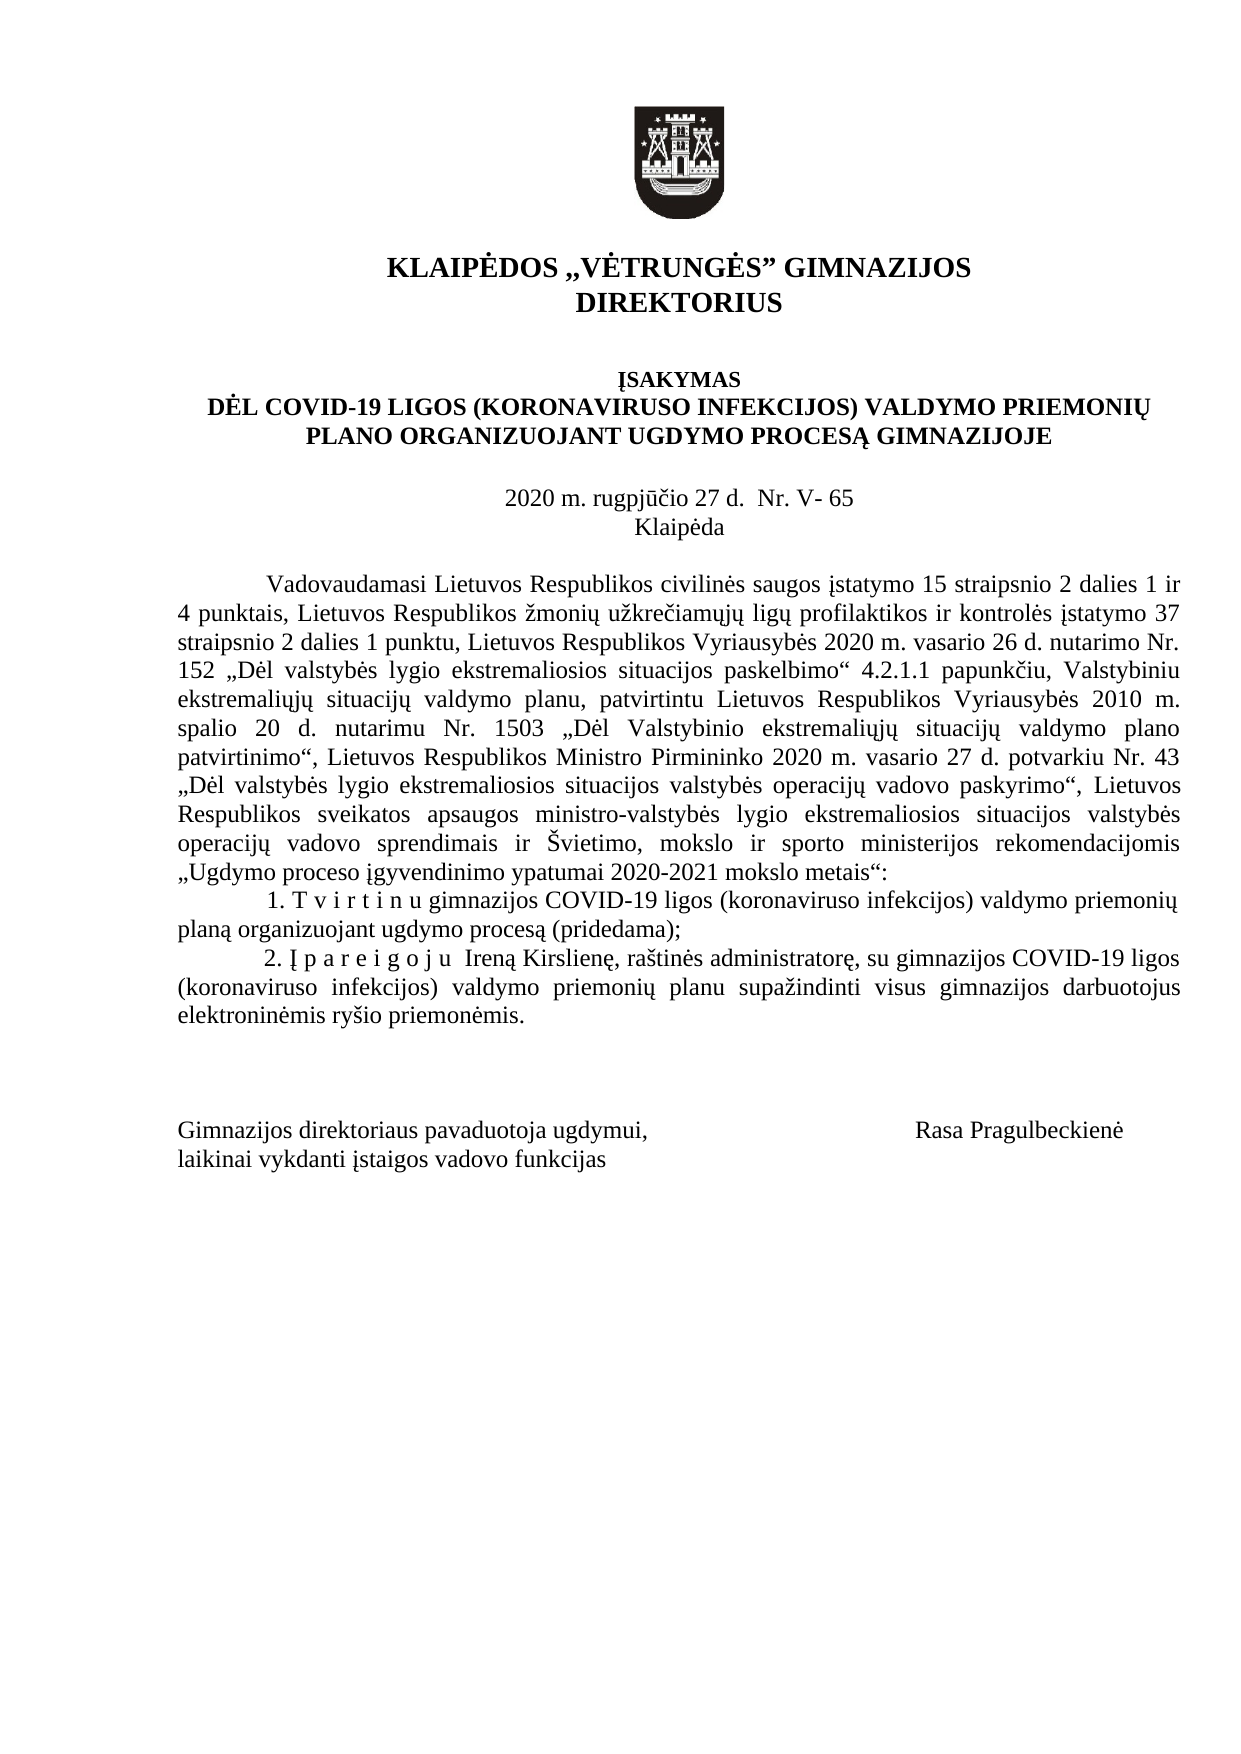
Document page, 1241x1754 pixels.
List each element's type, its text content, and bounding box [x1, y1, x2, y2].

text Klaipėda [177, 512, 1181, 541]
text 2. Į p a r e i g o j u Ireną Kirslienę, raštinės administratorę, su gimnazijos COVID-19 ligos (koronaviruso infekcijos) valdymo priemonių planu supažindinti visus gimnazijos darbuotojus elektroninėmis ryšio priemonėmis. [177, 943, 1181, 1029]
text ĮSAKYMAS [177, 366, 1181, 392]
picture [634, 106, 725, 219]
text Vadovaudamasi Lietuvos Respublikos civilinės saugos įstatymo 15 straipsnio 2 dalies 1 ir 4 punktais, Lietuvos Respublikos žmonių užkrečiamųjų ligų profilaktikos ir kontrolės įstatymo 37 straipsnio 2 dalies 1 punktu, Lietuvos Respublikos Vyriausybės 2020 m. vasario 26 d. nutarimo Nr. 152 „Dėl valstybės lygio ekstremaliosios situacijos paskelbimo“ 4.2.1.1 papunkčiu, Valstybiniu ekstremaliųjų situacijų valdymo planu, patvirtintu Lietuvos Respublikos Vyriausybės 2010 m. spalio 20 d. nutarimu Nr. 1503 „Dėl Valstybinio ekstremaliųjų situacijų valdymo plano patvirtinimo“, Lietuvos Respublikos Ministro Pirmininko 2020 m. vasario 27 d. potvarkiu Nr. 43 „Dėl valstybės lygio ekstremaliosios situacijos valstybės operacijų vadovo paskyrimo“, Lietuvos Respublikos sveikatos apsaugos ministro-valstybės lygio ekstremaliosios situacijos valstybės operacijų vadovo sprendimais ir Švietimo, mokslo ir sporto ministerijos rekomendacijomis „Ugdymo proceso įgyvendinimo ypatumai 2020-2021 mokslo metais“: [177, 569, 1181, 886]
text DIREKTORIUS [177, 286, 1181, 319]
text 2020 m. rugpjūčio 27 d. Nr. V- 65 [177, 483, 1181, 512]
text 1. T v i r t i n u gimnazijos COVID-19 ligos (koronaviruso infekcijos) valdymo priemonių planą organizuojant ugdymo procesą (pridedama); [177, 886, 1181, 943]
text DĖL COVID-19 LIGOS (KORONAVIRUSO INFEKCIJOS) VALDYMO PRIEMONIŲ PLANO ORGANIZUOJANT UGDYMO PROCESĄ GIMNAZIJOJE [177, 392, 1181, 449]
text laikinai vykdanti įstaigos vadovo funkcijas [177, 1144, 1181, 1173]
text Gimnazijos direktoriaus pavaduotoja ugdymui, Rasa Pragulbeckienė [177, 1116, 1181, 1144]
text KLAIPĖDOS ,,VĖTRUNGĖS” GIMNAZIJOS [177, 250, 1181, 283]
